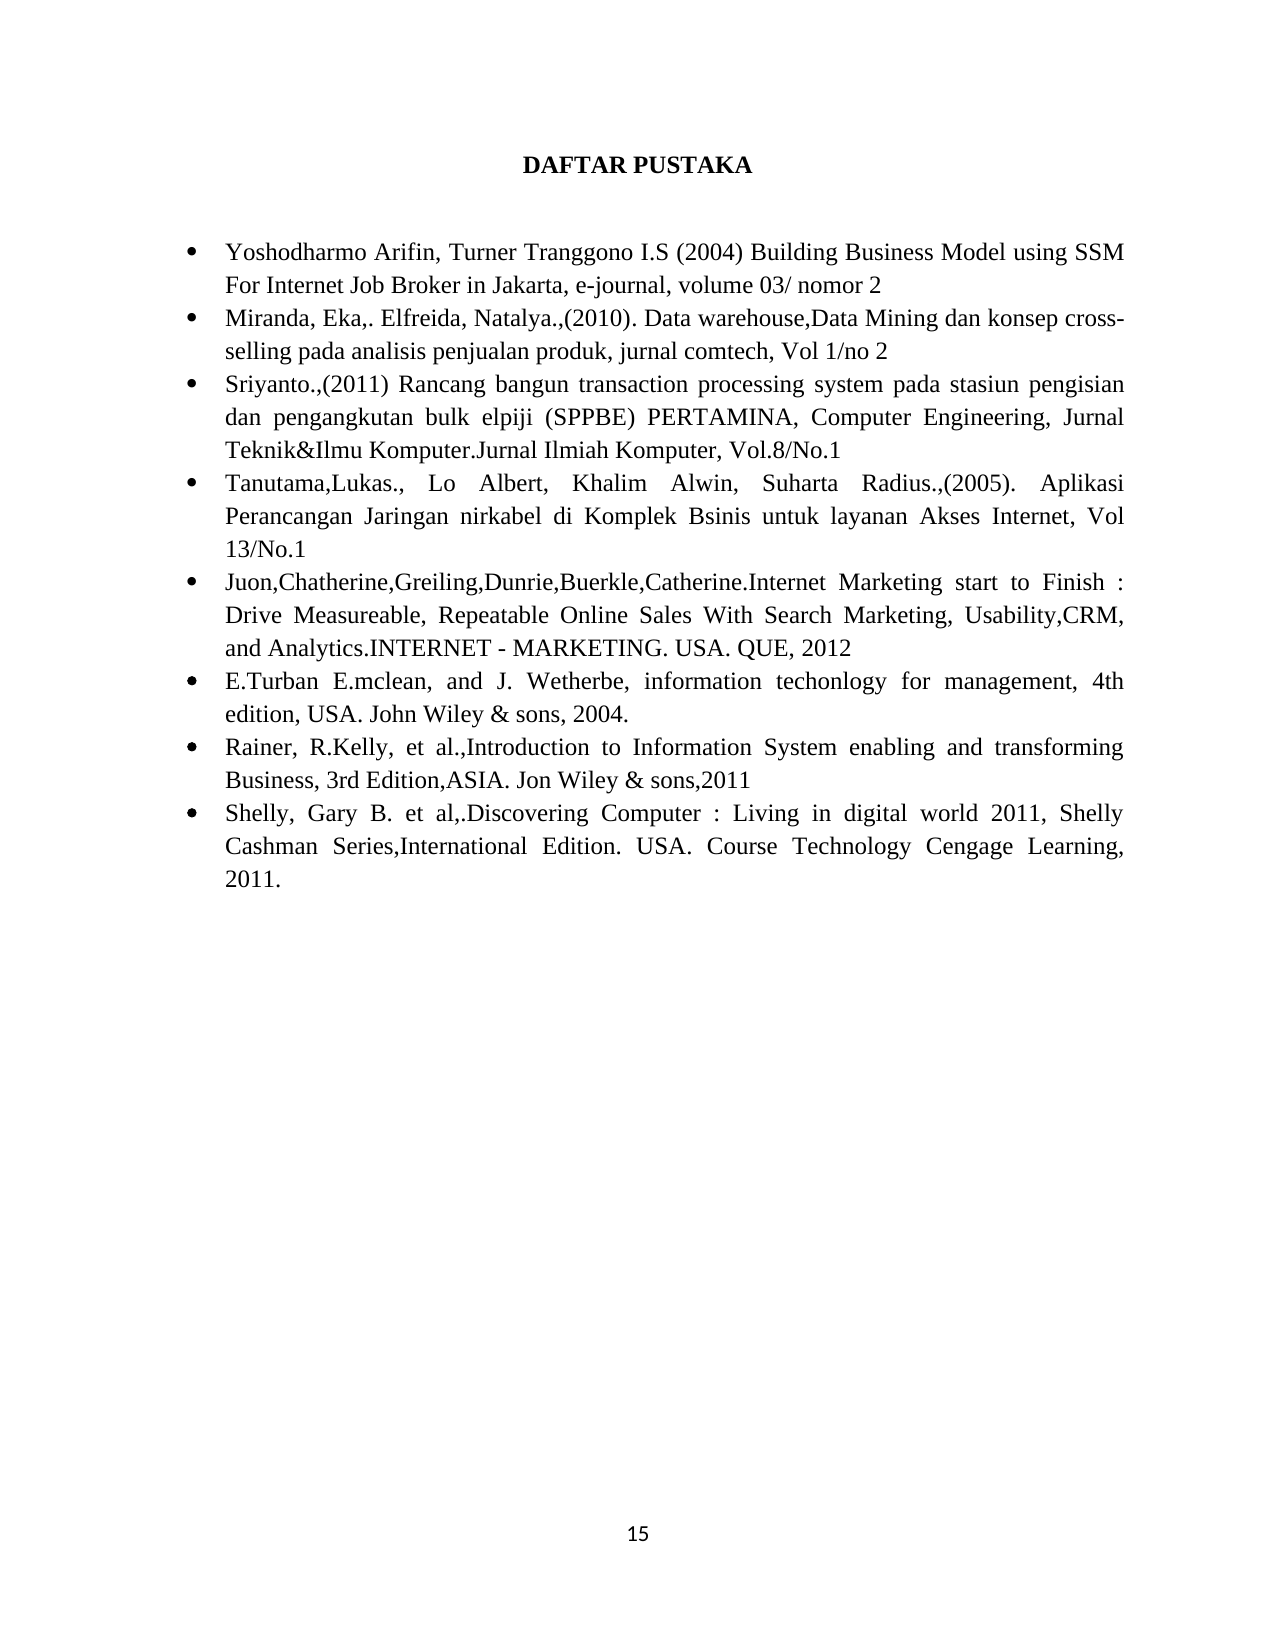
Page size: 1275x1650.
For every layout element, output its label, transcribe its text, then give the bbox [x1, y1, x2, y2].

list Miranda, Eka,. Elfreida, Natalya.,(2010). Data warehouse,Data Mining dan konsep cross-selling pada analisis penjualan produk, jurnal comtech, Vol 1/no 2 [187, 303, 1125, 365]
list Rainer, R.Kelly, et al.,Introduction to Information System enabling and transforming Business, 3rd Edition,ASIA. Jon Wiley & sons,2011 [187, 732, 1125, 794]
list Shelly, Gary B. et al,.Discovering Computer : Living in digital world 2011, Shelly Cashman Series,International Edition. USA. Course Technology Cengage Learning, 2011. [187, 798, 1125, 893]
list Yoshodharmo Arifin, Turner Tranggono I.S (2004) Building Business Model using SSM For Internet Job Broker in Jakarta, e-journal, volume 03/ nomor 2 [187, 237, 1125, 299]
text DAFTAR PUSTAKA [150, 150, 1125, 179]
list Juon,Chatherine,Greiling,Dunrie,Buerkle,Catherine.Internet Marketing start to Finish : Drive Measureable, Repeatable Online Sales With Search Marketing, Usability,CRM, and Analytics.INTERNET - MARKETING. USA. QUE, 2012 [187, 567, 1125, 662]
list Tanutama,Lukas., Lo Albert, Khalim Alwin, Suharta Radius.,(2005). Aplikasi Perancangan Jaringan nirkabel di Komplek Bsinis untuk layanan Akses Internet, Vol 13/No.1 [187, 468, 1125, 563]
list E.Turban E.mclean, and J. Wetherbe, information techonlogy for management, 4th edition, USA. John Wiley & sons, 2004. [187, 666, 1125, 728]
list Sriyanto.,(2011) Rancang bangun transaction processing system pada stasiun pengisian dan pengangkutan bulk elpiji (SPPBE) PERTAMINA, Computer Engineering, Jurnal Teknik&Ilmu Komputer.Jurnal Ilmiah Komputer, Vol.8/No.1 [187, 369, 1125, 464]
